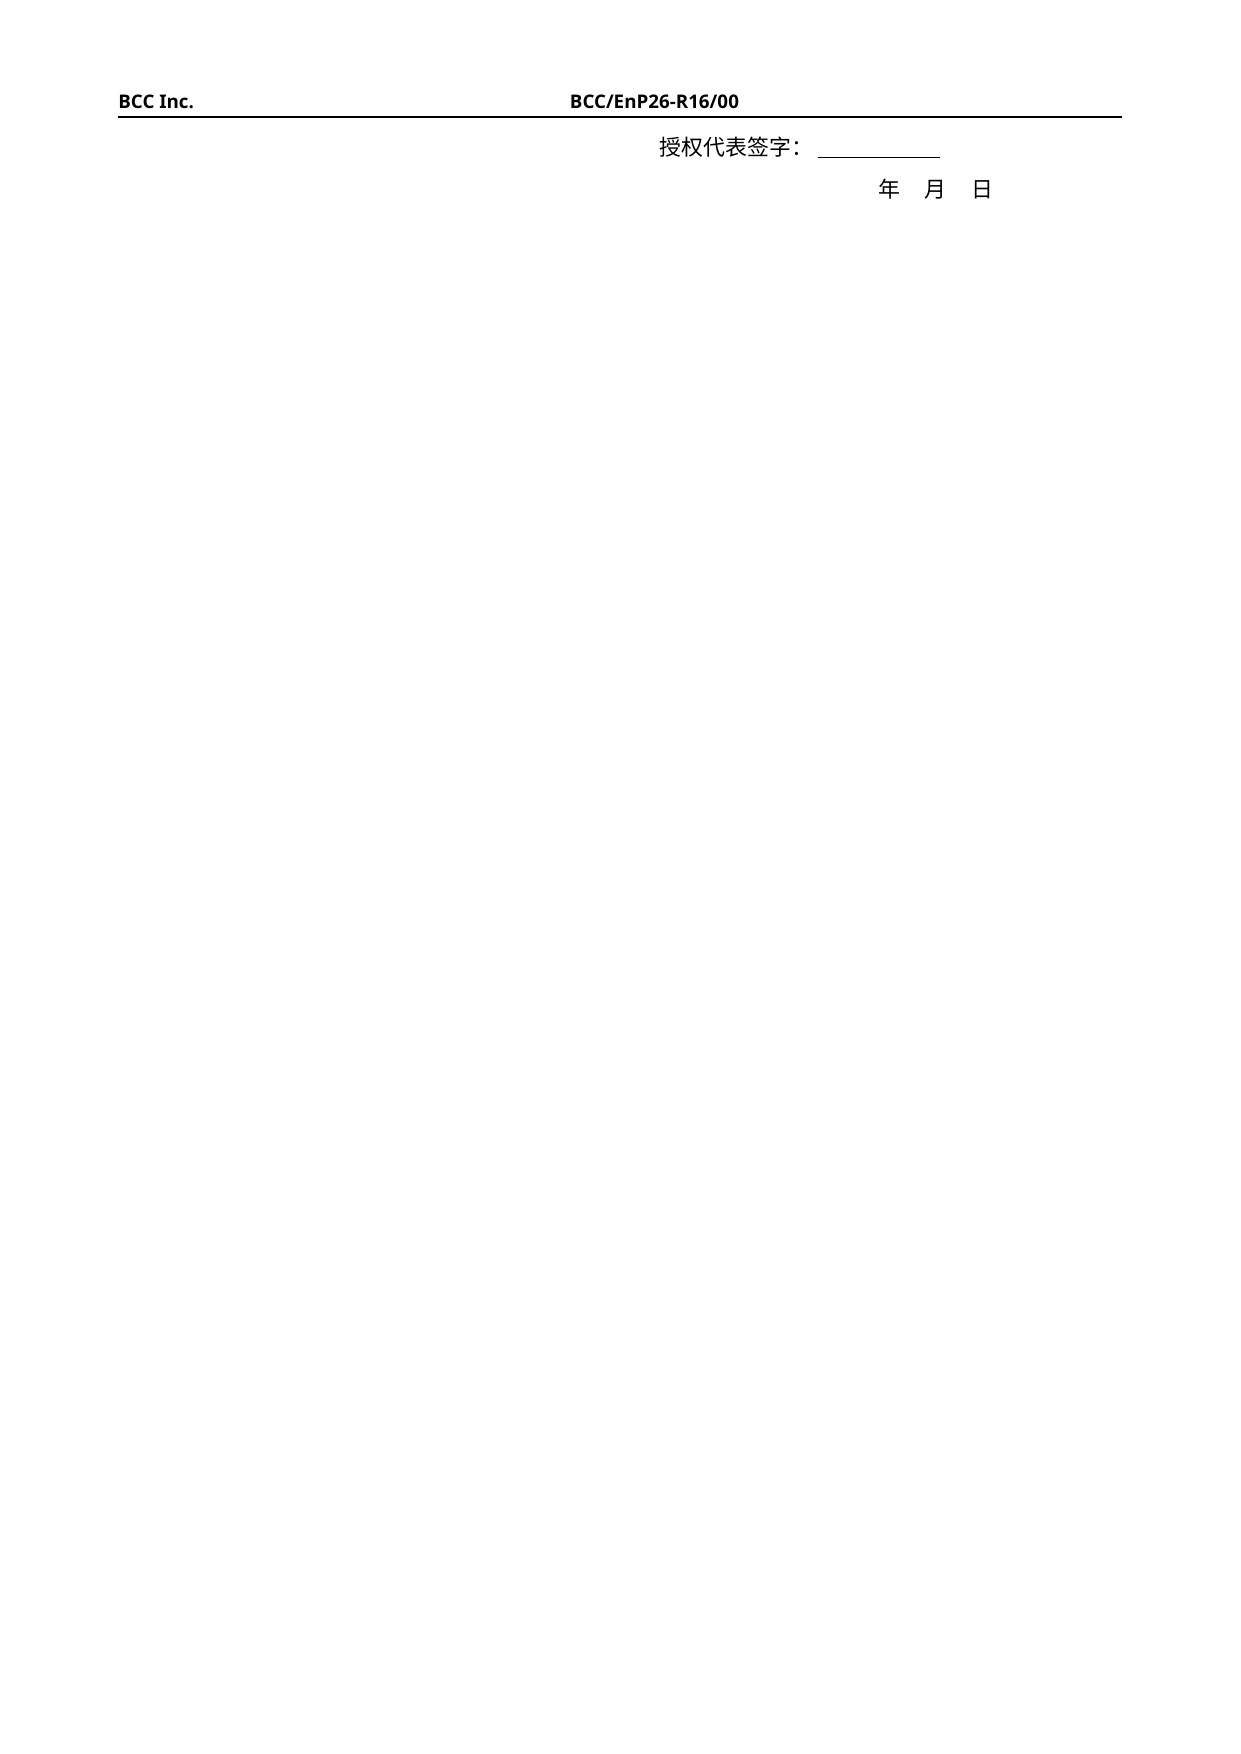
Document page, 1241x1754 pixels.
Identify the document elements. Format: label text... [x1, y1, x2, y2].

text 年 月 日 [118, 172, 1122, 203]
text 授权代表签字： [118, 129, 1122, 161]
